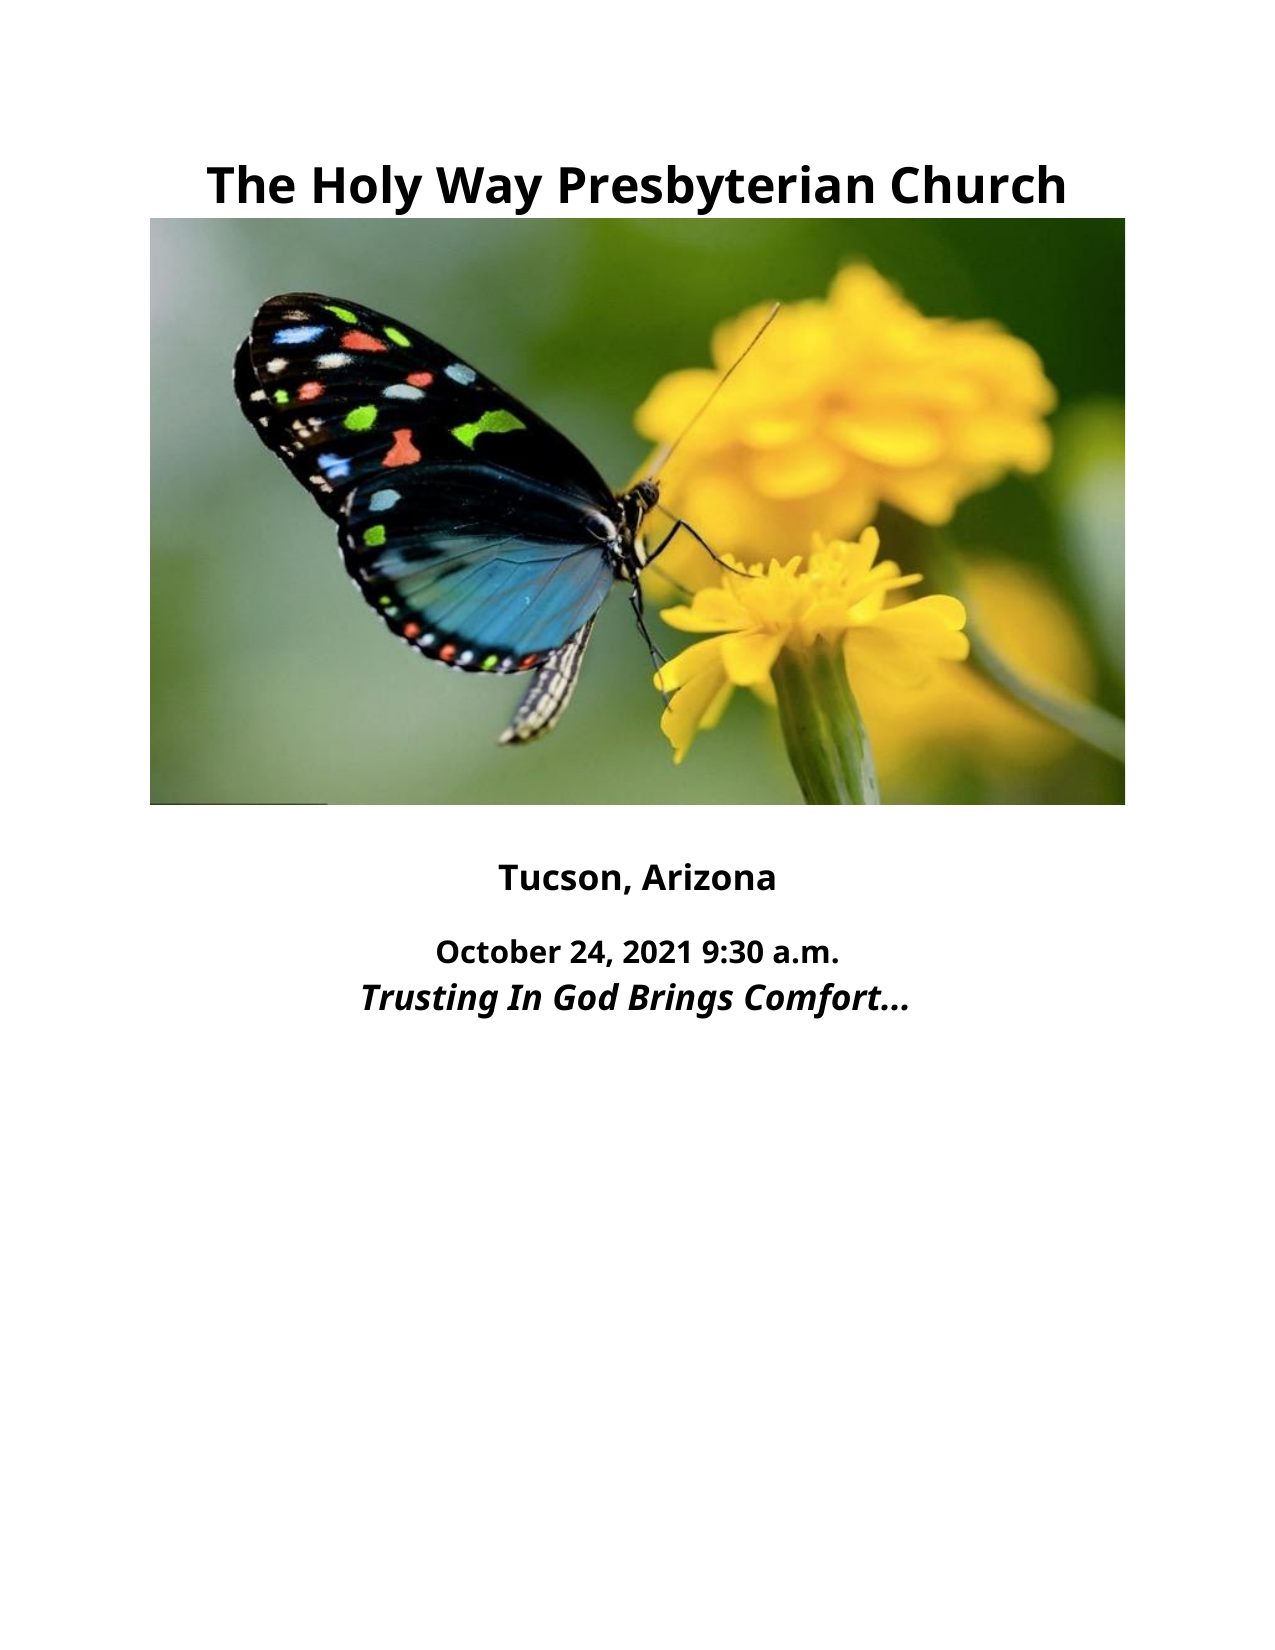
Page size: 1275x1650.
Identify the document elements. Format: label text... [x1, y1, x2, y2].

text October 24, 2021 9:30 a.m. [150, 930, 1125, 972]
text The Holy Way Presbyterian Church [150, 150, 1125, 218]
text Tucson, Arizona [150, 853, 1125, 901]
text Trusting In God Brings Comfort... [150, 972, 1125, 1021]
picture [150, 218, 1125, 805]
